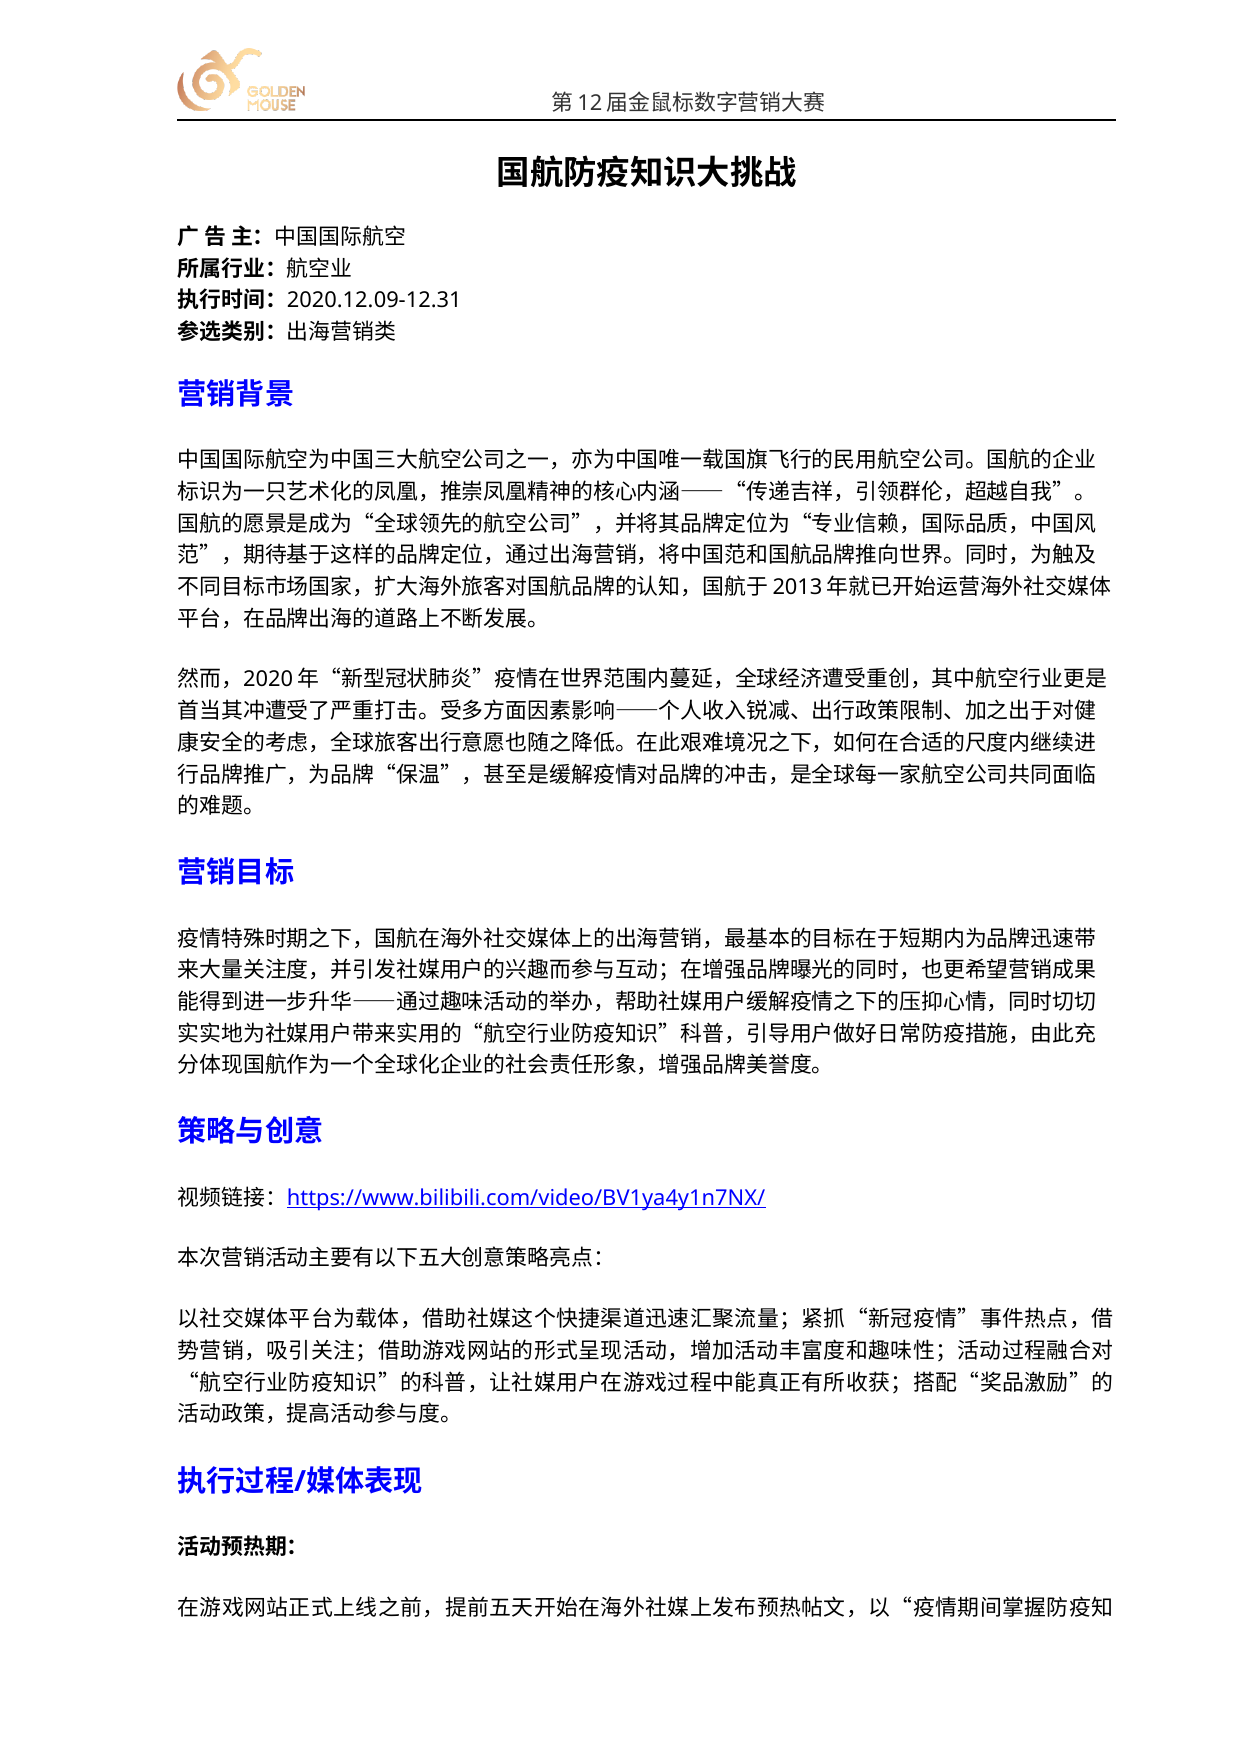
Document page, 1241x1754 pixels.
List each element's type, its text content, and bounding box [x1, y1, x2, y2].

list 以社交媒体平台为载体，借助社媒这个快捷渠道迅速汇聚流量；紧抓“新冠疫情”事件热点，借势营销，吸引关注；借助游戏网站的形式呈现活动，增加活动丰富度和趣味性；活动过程融合对“航空行业防疫知识”的科普，让社媒用户在游戏过程中能真正有所收获；搭配“奖品激励”的活动政策，提高活动参与度。 [177, 1301, 1116, 1428]
text 疫情特殊时期之下，国航在海外社交媒体上的出海营销，最基本的目标在于短期内为品牌迅速带来大量关注度，并引发社媒用户的兴趣而参与互动；在增强品牌曝光的同时，也更希望营销成果能得到进一步升华——通过趣味活动的举办，帮助社媒用户缓解疫情之下的压抑心情，同时切切实实地为社媒用户带来实用的“航空行业防疫知识”科普，引导用户做好日常防疫措施，由此充分体现国航作为一个全球化企业的社会责任形象，增强品牌美誉度。 [177, 921, 1116, 1079]
text 参选类别：出海营销类 [177, 314, 1116, 346]
text 执行过程/媒体表现 [177, 1457, 1116, 1499]
text 中国国际航空为中国三大航空公司之一，亦为中国唯一载国旗飞行的民用航空公司。国航的企业标识为一只艺术化的凤凰，推崇凤凰精神的核心内涵——“传递吉祥，引领群伦，超越自我”。国航的愿景是成为“全球领先的航空公司”，并将其品牌定位为“专业信赖，国际品质，中国风范”，期待基于这样的品牌定位，通过出海营销，将中国范和国航品牌推向世界。同时，为触及不同目标市场国家，扩大海外旅客对国航品牌的认知，国航于2013年就已开始运营海外社交媒体平台，在品牌出海的道路上不断发展。 [177, 442, 1116, 632]
text 营销目标 [177, 849, 1116, 891]
text 本次营销活动主要有以下五大创意策略亮点： [177, 1240, 1116, 1272]
text 广 告 主：中国国际航空 [177, 219, 1116, 251]
text 视频链接：https://www.bilibili.com/video/BV1ya4y1n7NX/ [177, 1179, 1116, 1211]
text 国航防疫知识大挑战 [177, 146, 1116, 194]
text 营销背景 [177, 371, 1116, 413]
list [177, 1589, 1116, 1621]
text 执行时间：2020.12.09-12.31 [177, 282, 1116, 314]
text 所属行业：航空业 [177, 251, 1116, 282]
picture [177, 48, 305, 111]
text 策略与创意 [177, 1108, 1116, 1150]
list 活动预热期： [177, 1529, 1116, 1560]
text 然而，2020年“新型冠状肺炎”疫情在世界范围内蔓延，全球经济遭受重创，其中航空行业更是首当其冲遭受了严重打击。受多方面因素影响——个人收入锐减、出行政策限制、加之出于对健康安全的考虑，全球旅客出行意愿也随之降低。在此艰难境况之下，如何在合适的尺度内继续进行品牌推广，为品牌“保温”，甚至是缓解疫情对品牌的冲击，是全球每一家航空公司共同面临的难题。 [177, 661, 1116, 820]
